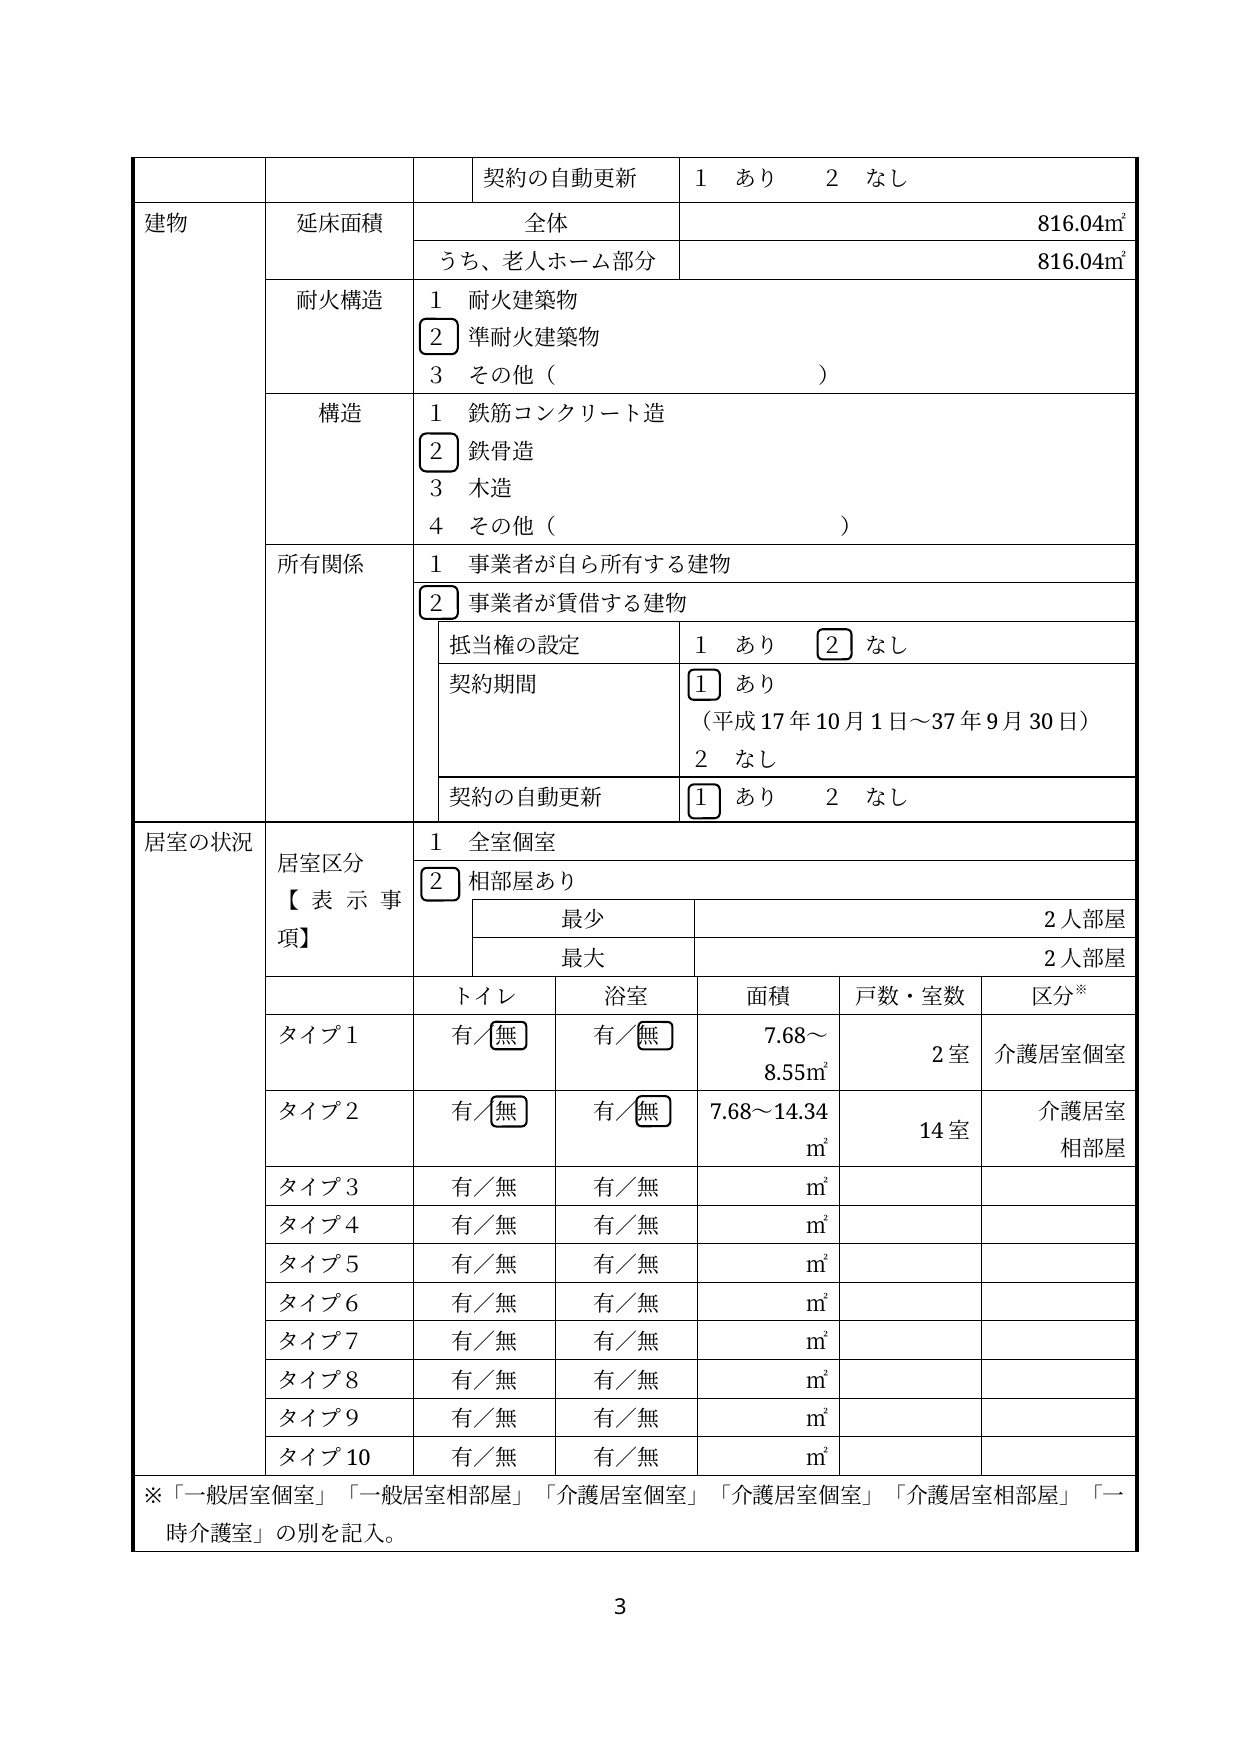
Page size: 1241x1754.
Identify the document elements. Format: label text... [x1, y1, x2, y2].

table_cell 居室区分 【表示事項】 [266, 823, 413, 976]
table_cell 居室の状況 [135, 823, 265, 1474]
table_cell [840, 1244, 981, 1282]
table_cell 816.04㎡ [680, 203, 1135, 240]
table_cell [982, 1360, 1135, 1397]
table_cell 有／無 [556, 1244, 697, 1282]
table_cell １ あり （平成17年10月1日～37年9月30日） ２ なし [680, 664, 1135, 776]
table_cell ㎡ [698, 1206, 839, 1243]
table_cell [840, 1283, 981, 1320]
table_cell タイプ３ [266, 1167, 413, 1205]
table_cell 14室 [840, 1091, 981, 1166]
table_cell 有／無 [414, 1437, 555, 1474]
table_cell １ 事業者が自ら所有する建物 [414, 545, 1135, 582]
table_cell 2人部屋 [695, 900, 1135, 937]
table_cell ㎡ [698, 1283, 839, 1320]
table_cell 区分※ [982, 977, 1135, 1014]
table_cell 延床面積 [266, 203, 413, 279]
table_cell [414, 899, 472, 976]
table_cell 有／無 [556, 1015, 697, 1090]
table_cell [840, 1167, 981, 1205]
table_cell タイプ２ [266, 1091, 413, 1166]
table_cell トイレ [414, 977, 555, 1014]
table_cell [135, 1476, 1135, 1551]
table_cell 有／無 [556, 1091, 697, 1166]
table_cell 抵当権の設定 [439, 622, 679, 663]
table_cell 2室 [840, 1015, 981, 1090]
table_cell 有／無 [556, 1283, 697, 1320]
table_cell タイプ４ [266, 1206, 413, 1243]
table_cell 816.04㎡ [680, 241, 1135, 279]
table_cell [840, 1437, 981, 1474]
table_cell 有／無 [556, 1399, 697, 1436]
table_cell 耐火構造 [266, 280, 413, 392]
table_cell 有／無 [414, 1399, 555, 1436]
table_cell 7.68～ 8.55㎡ [698, 1015, 839, 1090]
table_cell [840, 1399, 981, 1436]
table_cell ㎡ [698, 1437, 839, 1474]
table_cell 介護居室個室 [982, 1015, 1135, 1090]
table_cell ２ 相部屋あり [414, 861, 1135, 898]
table_cell タイプ７ [266, 1321, 413, 1359]
table_cell 介護居室 相部屋 [982, 1091, 1135, 1166]
table_cell [982, 1437, 1135, 1474]
table_cell [840, 1206, 981, 1243]
table_cell 有／無 [414, 1015, 555, 1090]
table_cell ㎡ [698, 1399, 839, 1436]
table_cell 7.68～14.34㎡ [698, 1091, 839, 1166]
table_cell １ 全室個室 [414, 823, 1135, 860]
table_cell [982, 1399, 1135, 1436]
table_cell 有／無 [414, 1283, 555, 1320]
table_cell タイプ６ [266, 1283, 413, 1320]
table_cell タイプ８ [266, 1360, 413, 1397]
table_cell [982, 1283, 1135, 1320]
table_cell 有／無 [556, 1167, 697, 1205]
table_cell [840, 1360, 981, 1397]
table_cell １ 鉄筋コンクリート造 ２ 鉄骨造 ３ 木造 ４ その他（ ） [414, 394, 1135, 543]
table_cell 有／無 [414, 1091, 555, 1166]
table_cell [840, 1321, 981, 1359]
table_cell 最少 [473, 900, 694, 937]
table_cell １ あり ２ なし [680, 778, 1135, 821]
table_cell 面積 [698, 977, 839, 1014]
table_cell 有／無 [556, 1360, 697, 1397]
table_cell うち、老人ホーム部分 [414, 241, 679, 279]
table_cell ㎡ [698, 1244, 839, 1282]
table_cell [982, 1167, 1135, 1205]
table_cell 有／無 [414, 1360, 555, 1397]
table_cell 2人部屋 [695, 938, 1135, 976]
table_cell 浴室 [556, 977, 697, 1014]
table_cell １ 耐火建築物 ２ 準耐火建築物 ３ その他（ ） [414, 280, 1135, 392]
table_cell [982, 1321, 1135, 1359]
table_cell ２ 事業者が賃借する建物 [414, 583, 1135, 621]
table_cell 戸数・室数 [840, 977, 981, 1014]
table_cell 建物 [135, 203, 265, 821]
table_cell タイプ５ [266, 1244, 413, 1282]
table_cell 構造 [266, 394, 413, 543]
table_cell 有／無 [556, 1321, 697, 1359]
table_cell 所有関係 [266, 545, 413, 821]
table_cell ㎡ [698, 1167, 839, 1205]
table_cell ㎡ [698, 1360, 839, 1397]
table_cell 契約の自動更新 [473, 158, 679, 202]
table_cell 有／無 [414, 1167, 555, 1205]
table_cell [982, 1244, 1135, 1282]
table_cell 最大 [473, 938, 694, 976]
table_cell 全体 [414, 203, 679, 240]
table_cell タイプ10 [266, 1437, 413, 1474]
table_cell 契約期間 [439, 664, 679, 776]
table_cell 有／無 [414, 1321, 555, 1359]
table_cell １ あり ２ なし [680, 158, 1135, 202]
table_cell [982, 1206, 1135, 1243]
table_cell 有／無 [556, 1437, 697, 1474]
table_cell [266, 977, 413, 1014]
table_cell １ あり ２ なし [680, 622, 1135, 663]
table_cell 有／無 [556, 1206, 697, 1243]
table_cell 契約の自動更新 [439, 778, 679, 821]
table_cell タイプ１ [266, 1015, 413, 1090]
table_cell タイプ９ [266, 1399, 413, 1436]
table_cell [414, 625, 438, 821]
table_cell 有／無 [414, 1206, 555, 1243]
table_cell 有／無 [414, 1244, 555, 1282]
table_cell ㎡ [698, 1321, 839, 1359]
